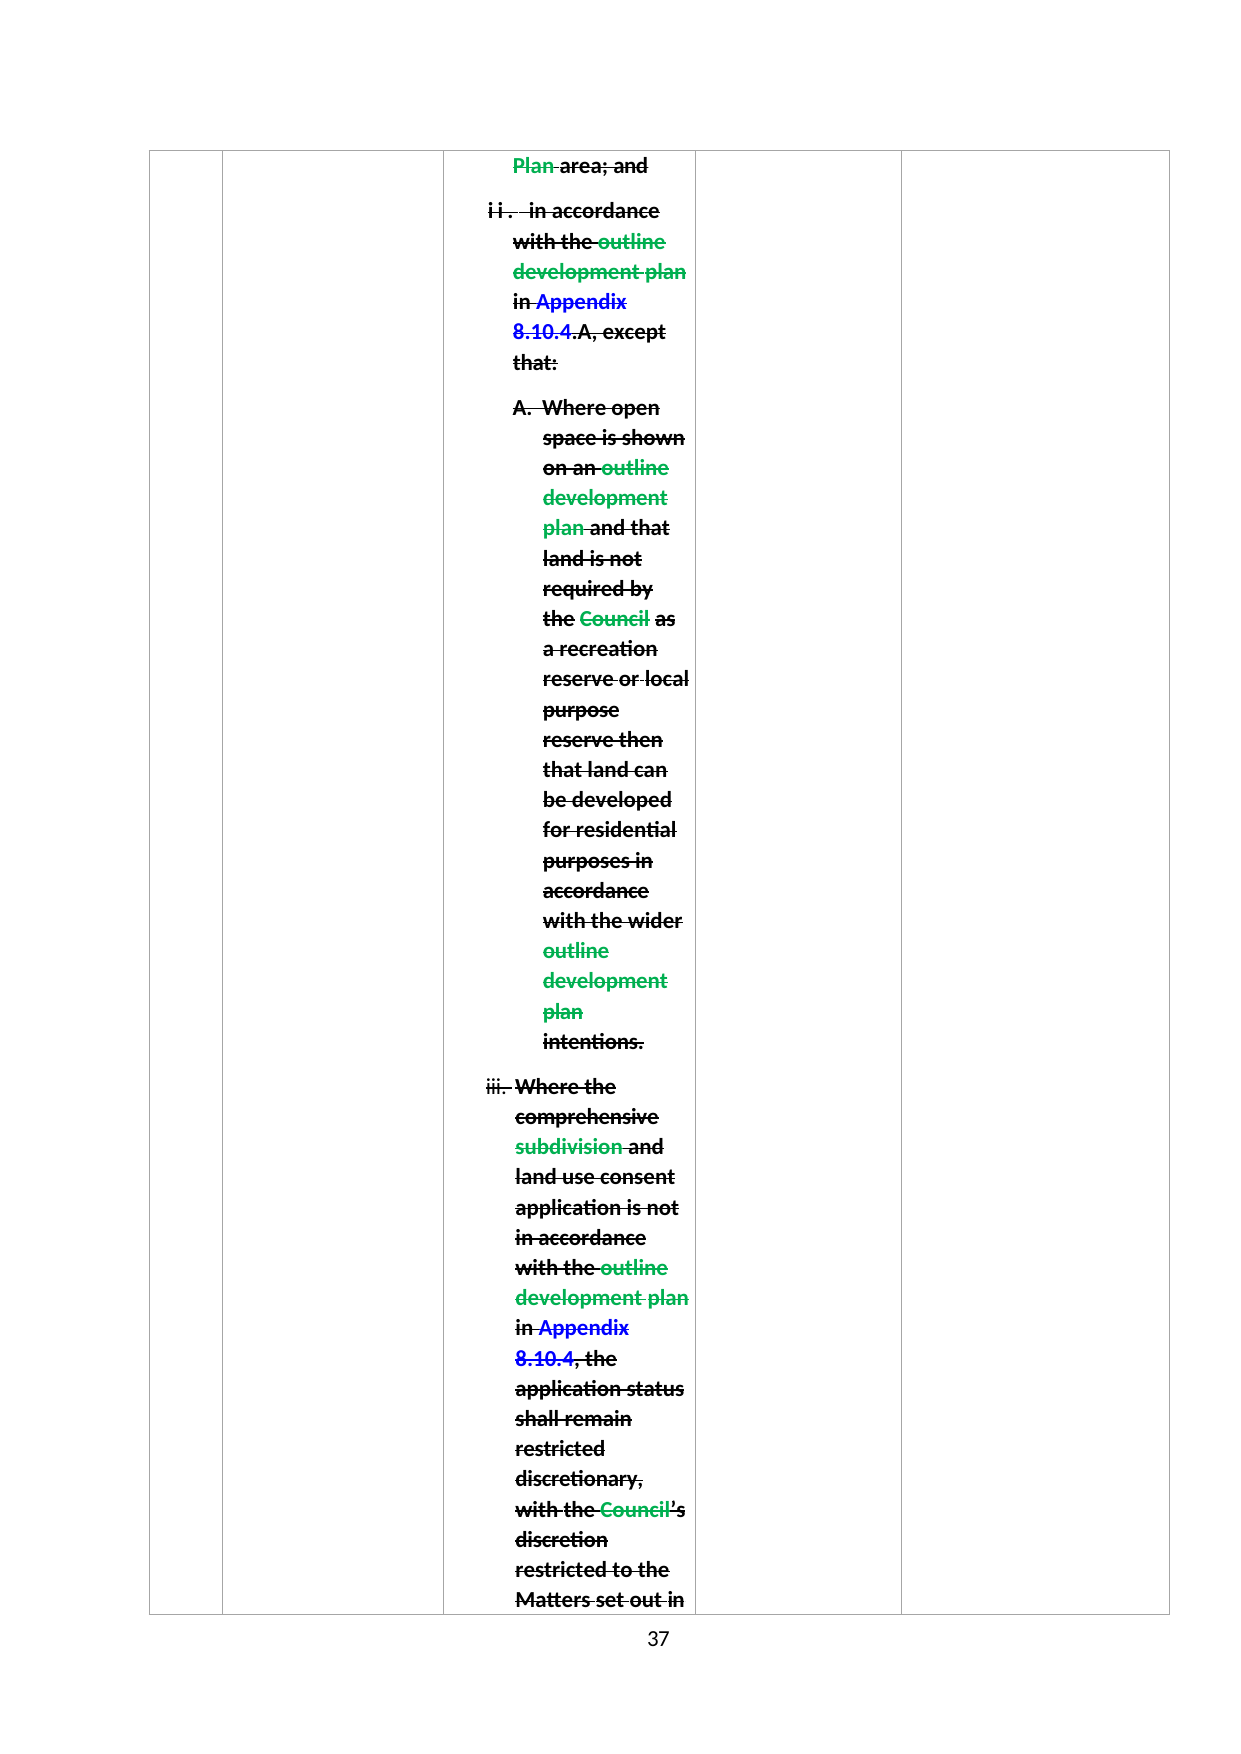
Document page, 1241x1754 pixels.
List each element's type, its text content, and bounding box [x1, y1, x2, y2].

table_header [696, 151, 901, 1614]
table_header [223, 151, 443, 1614]
table_header [150, 151, 222, 1614]
table_header Plan area; and in accordance with the outline development plan in Appendix 8.10.4.A, except that: A. Where open space is shown on an outline development plan and that land is not required by the Council as a recreation reserve or local purpose reserve then that land can be developed for residential purposes in accordance with the wider outline development plan intentions. Where the comprehensive subdivision and land use consent application is not in accordance with the outline development plan in Appendix 8.10.4, the application status shall remain restricted discretionary, with the Council’s discretion restricted to the Matters set out in [444, 151, 695, 1614]
table_header [902, 151, 1169, 1614]
